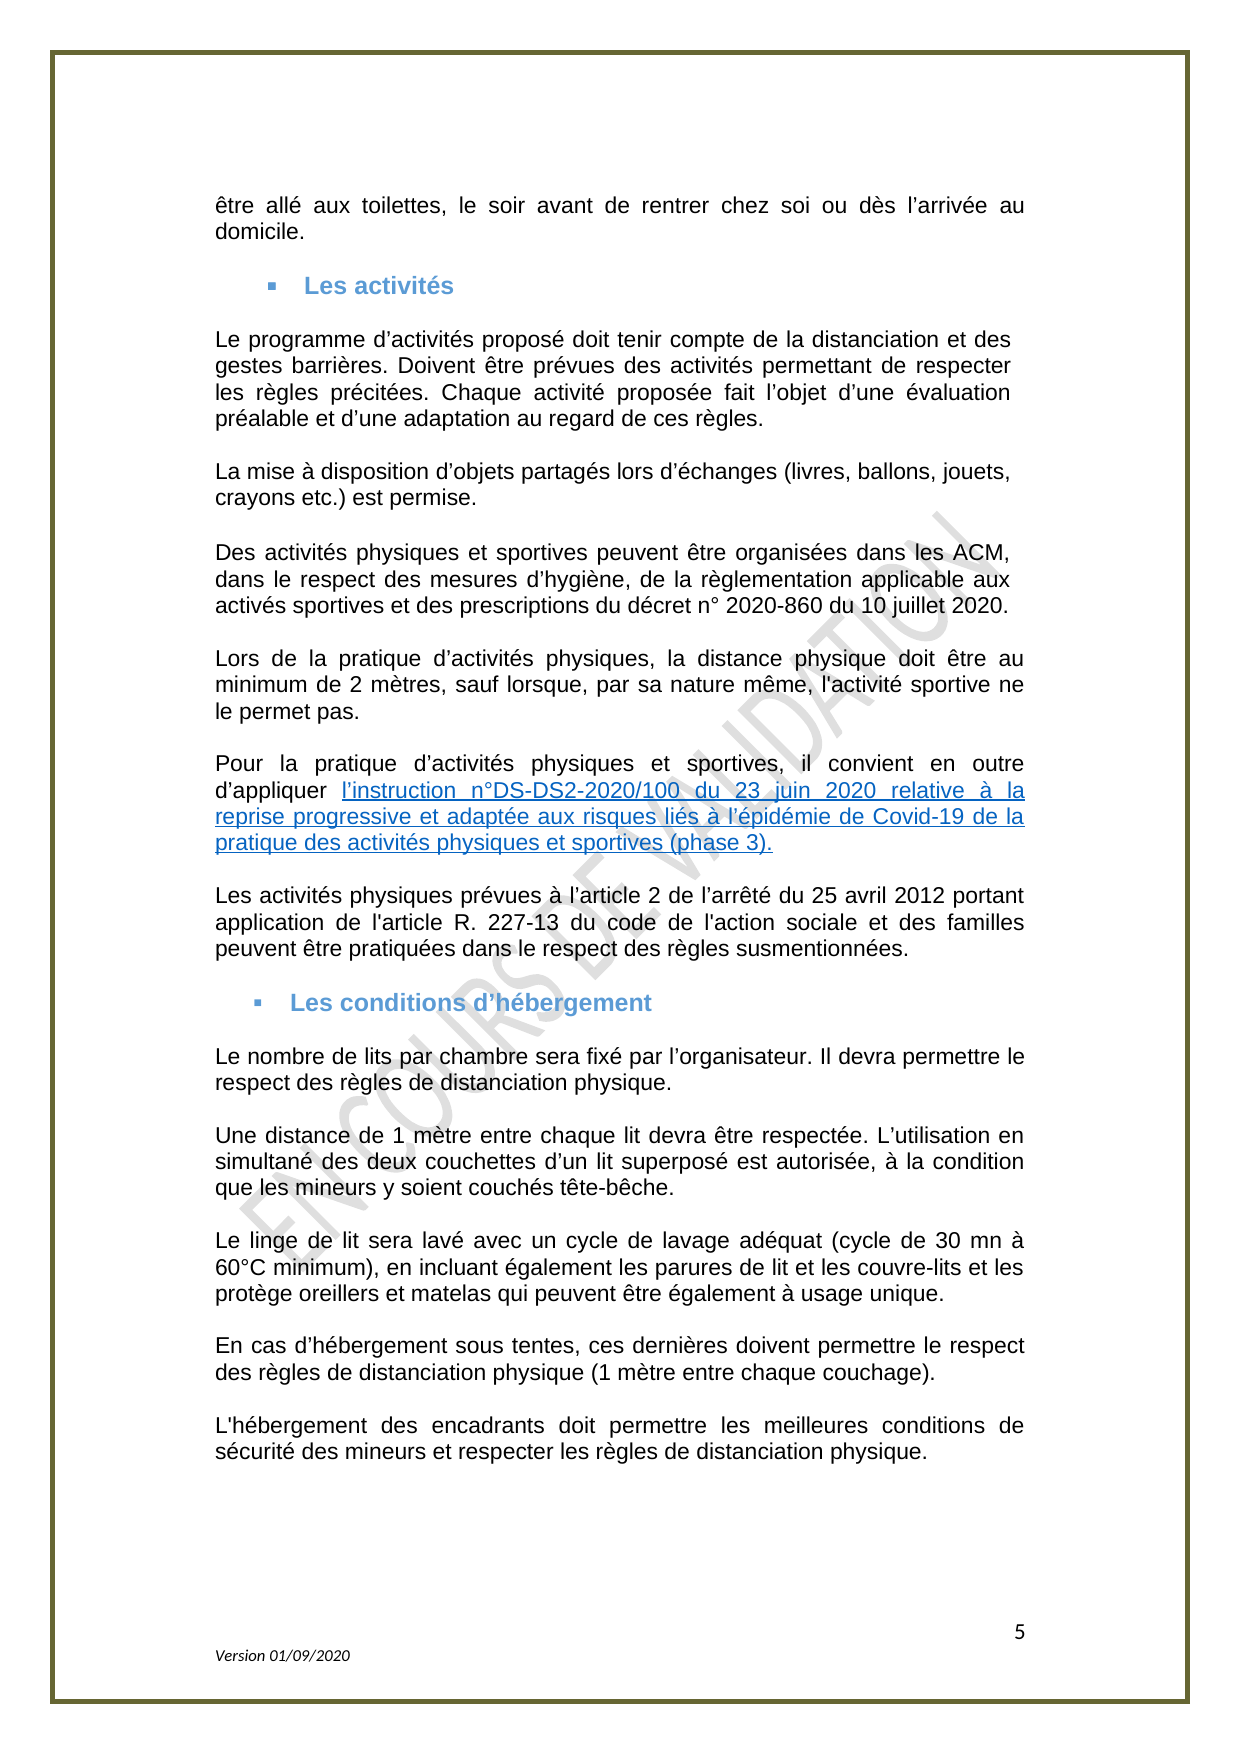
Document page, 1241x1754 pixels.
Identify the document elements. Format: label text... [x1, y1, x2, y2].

text Les activités physiques prévues à l’article 2 de l’arrêté du 25 avril 2012 portant application de l'article R. 227-13 du code de l'action sociale et des familles peuvent être pratiquées dans le respect des règles susmentionnées. [215, 882, 1025, 961]
text Le programme d’activités proposé doit tenir compte de la distanciation et des gestes barrières. Doivent être prévues des activités permettant de respecter les règles précitées. Chaque activité proposée fait l’objet d’une évaluation préalable et d’une adaptation au regard de ces règles. [215, 326, 1012, 431]
text La mise à disposition d’objets partagés lors d’échanges (livres, ballons, jouets, crayons etc.) est permise. [215, 458, 1011, 510]
text Pour la pratique d’activités physiques et sportives, il convient en outre d’appliquer l’instruction n°DS-DS2-2020/100 du 23 juin 2020 relative à la reprise progressive et adaptée aux risques liés à l’épidémie de Covid-19 de la pratique des activités physiques et sportives (phase 3). [215, 827, 1025, 856]
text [215, 192, 1025, 244]
subtitle Les activités [266, 271, 1025, 299]
text En cas d’hébergement sous tentes, ces dernières doivent permettre le respect des règles de distanciation physique (1 mètre entre chaque couchage). [215, 1332, 1025, 1385]
text L'hébergement des encadrants doit permettre les meilleures conditions de sécurité des mineurs et respecter les règles de distanciation physique. [215, 1412, 1025, 1464]
text Lors de la pratique d’activités physiques, la distance physique doit être au minimum de 2 mètres, sauf lorsque, par sa nature même, l'activité sportive ne le permet pas. [215, 645, 1025, 724]
text Une distance de 1 mètre entre chaque lit devra être respectée. L’utilisation en simultané des deux couchettes d’un lit superposé est autorisée, à la condition que les mineurs y soient couchés tête-bêche. [215, 1122, 1025, 1201]
list Les conditions d’hébergement [252, 987, 1025, 1016]
text Pour la pratique d’activités physiques et sportives, il convient en outre d’appliquer l’instruction n°DS-DS2-2020/100 du 23 juin 2020 relative à la reprise progressive et adaptée aux risques liés à l’épidémie de Covid-19 de la pratique des activités physiques et sportives (phase 3). [215, 750, 1025, 826]
text Des activités physiques et sportives peuvent être organisées dans les ACM, dans le respect des mesures d’hygiène, de la règlementation applicable aux activés sportives et des prescriptions du décret n° 2020-860 du 10 juillet 2020. [215, 539, 1011, 618]
text Le linge de lit sera lavé avec un cycle de lavage adéquat (cycle de 30 mn à 60°C minimum), en incluant également les parures de lit et les couvre-lits et les protège oreillers et matelas qui peuvent être également à usage unique. [215, 1227, 1025, 1306]
text Le nombre de lits par chambre sera fixé par l’organisateur. Il devra permettre le respect des règles de distanciation physique. [215, 1043, 1025, 1095]
